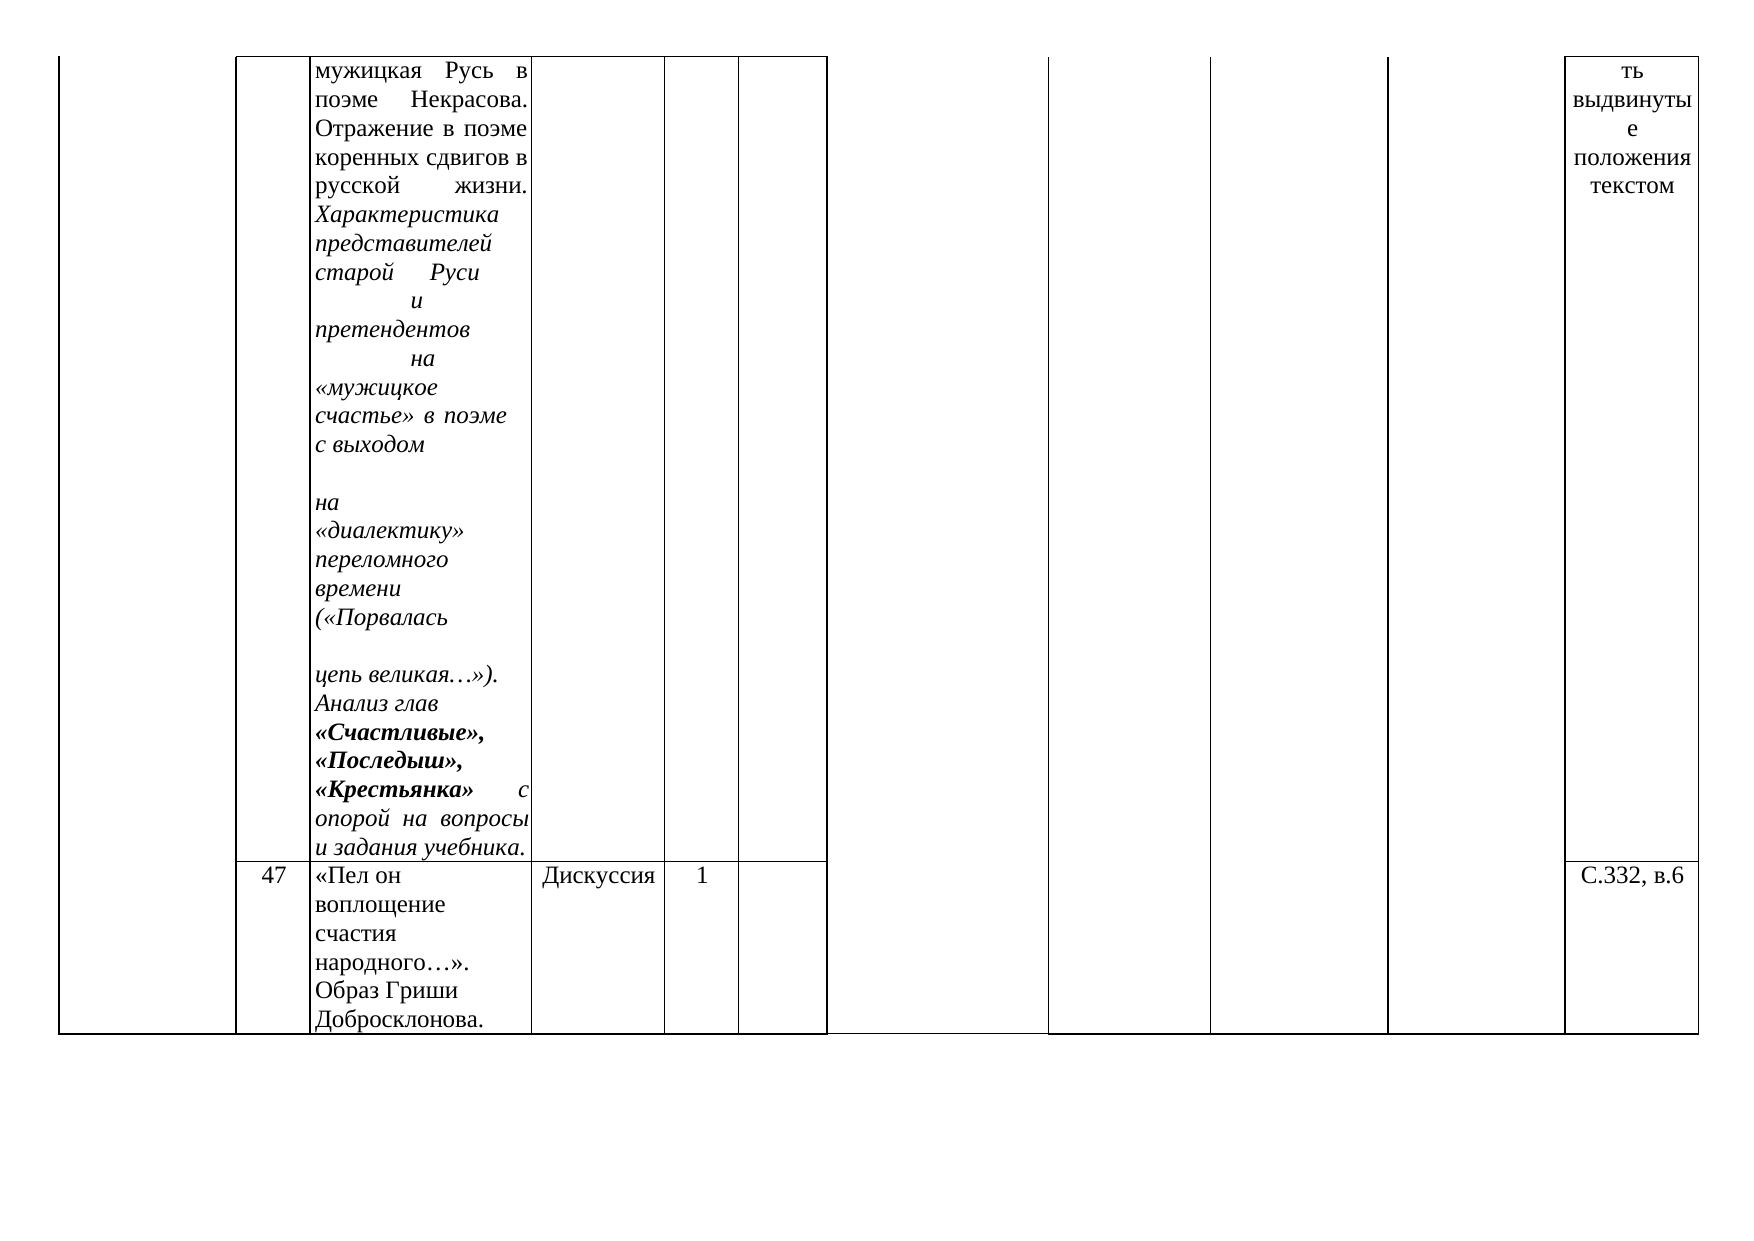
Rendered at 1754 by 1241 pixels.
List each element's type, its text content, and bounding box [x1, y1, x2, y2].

table_cell 1 [665, 862, 738, 1033]
table_cell 47 [237, 862, 309, 1033]
table_header [60, 56, 235, 1033]
table_header [1211, 56, 1388, 1033]
table_cell «Пел он воплощение счастия народного…». Образ Гриши Добросклонова. [311, 862, 531, 1033]
table_header ть выдвинуты е положения текстом [1566, 57, 1698, 861]
table_header [1048, 56, 1211, 1033]
table_header [532, 57, 664, 861]
table_header [1388, 56, 1564, 1033]
table_cell Дискуссия [532, 862, 664, 1033]
table_header [665, 57, 738, 861]
table_header [739, 57, 826, 861]
table_cell [739, 862, 826, 1033]
table_cell С.332, в.6 [1566, 862, 1698, 1033]
table_header [828, 56, 1048, 1033]
table_header [237, 57, 309, 861]
table_header мужицкая Русь в поэме Некрасова. Отражение в поэме коренных сдвигов в русской жизни. Характеристика представителей старой Руси и претендентов на «мужицкое счастье» в поэме с выходом на «диалектику» переломного времени («Порвалась цепь великая…»). Анализ глав «Счастливые», «Последыш», «Крестьянка» с опорой на вопросы и задания учебника. [311, 57, 531, 861]
